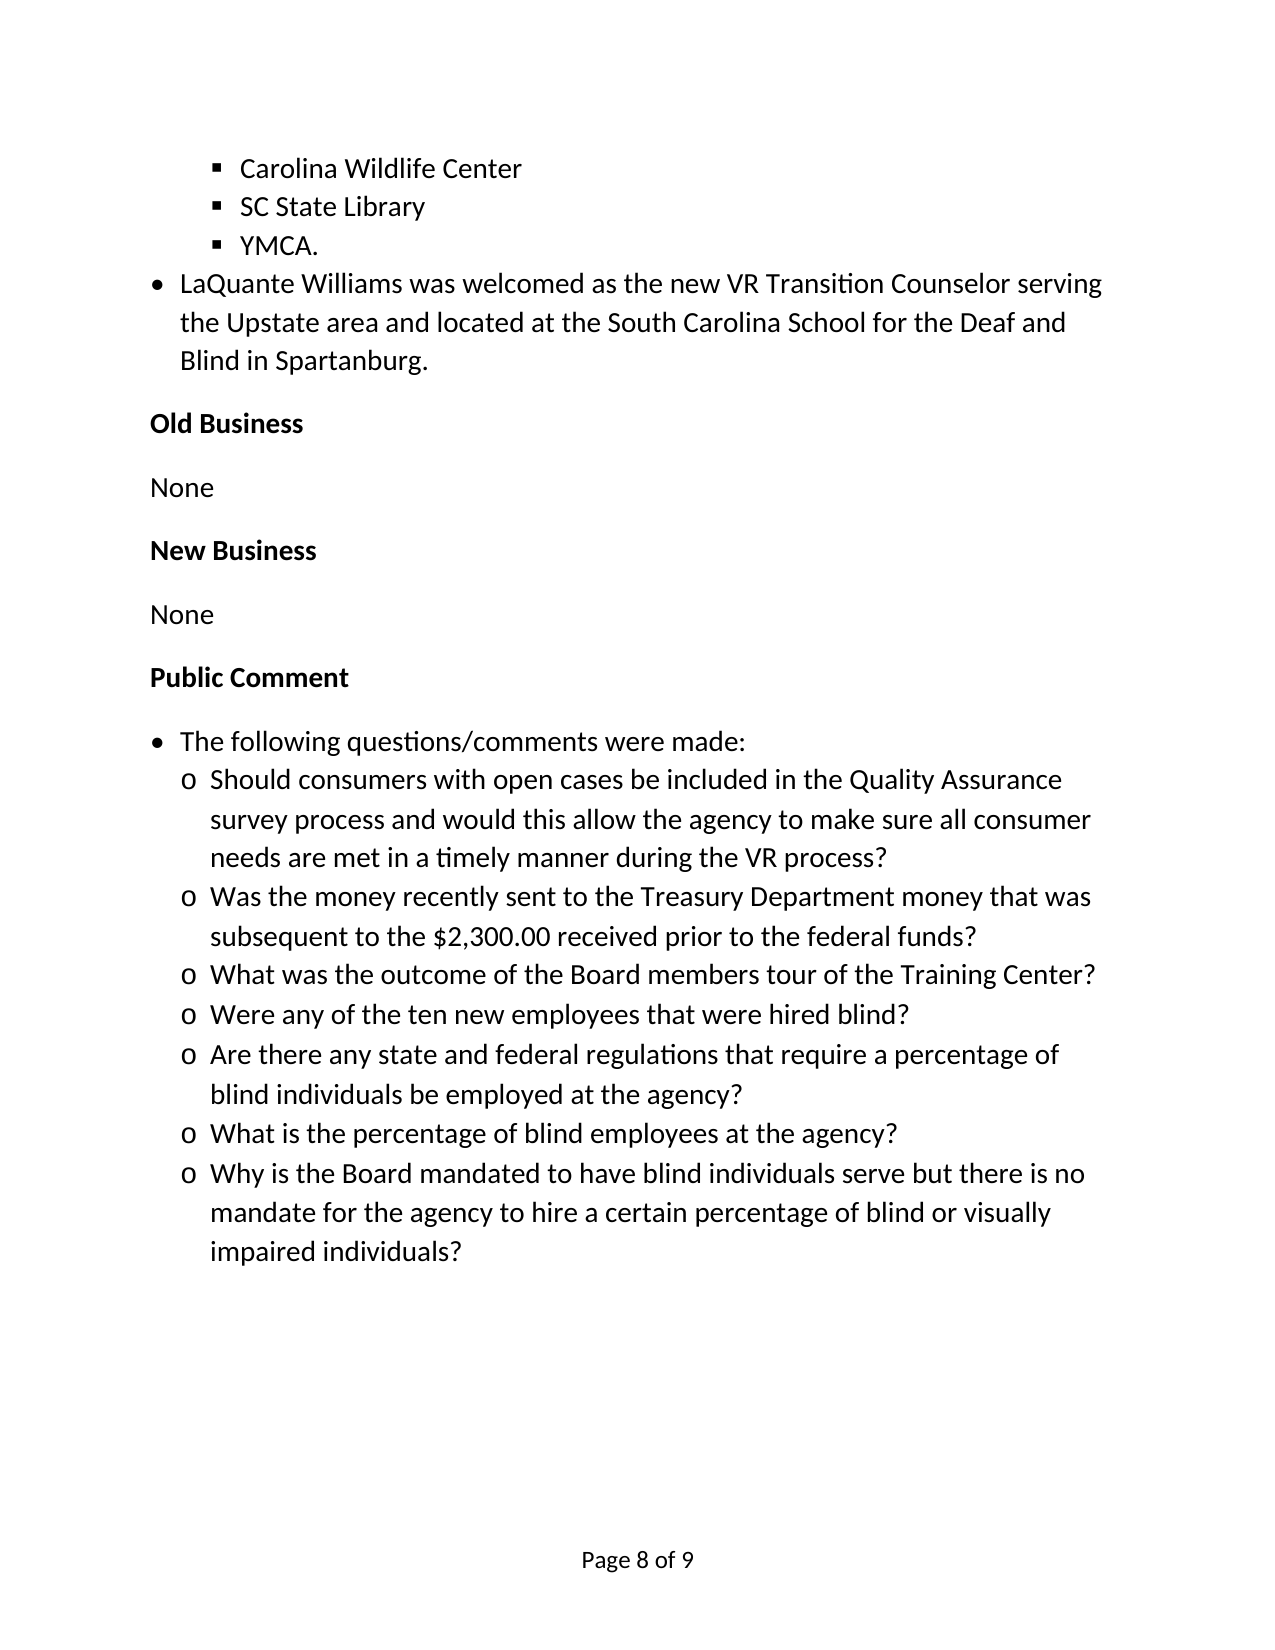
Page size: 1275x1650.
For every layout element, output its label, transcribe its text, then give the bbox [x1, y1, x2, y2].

list What is the percentage of blind employees at the agency? [180, 1115, 1125, 1152]
list Why is the Board mandated to have blind individuals serve but there is no mandate for the agency to hire a certain percentage of blind or visually impaired individuals? [180, 1155, 1125, 1269]
list Carolina Wildlife Center [210, 150, 1125, 186]
list YMCA. [210, 227, 1125, 262]
list Was the money recently sent to the Treasury Department money that was subsequent to the $2,300.00 received prior to the federal funds? [180, 878, 1125, 953]
list The following questions/comments were made: [150, 723, 1125, 758]
list Are there any state and federal regulations that require a percentage of blind individuals be employed at the agency? [180, 1036, 1125, 1112]
list Were any of the ten new employees that were hired blind? [180, 996, 1125, 1033]
list LaQuante Williams was welcomed as the new VR Transition Counselor serving the Upstate area and located at the South Carolina School for the Deaf and Blind in Spartanburg. [150, 265, 1125, 378]
text Old Business [150, 406, 1125, 441]
text Public Comment [150, 659, 1125, 695]
list Should consumers with open cases be included in the Quality Assurance survey process and would this allow the agency to make sure all consumer needs are met in a timely manner during the VR process? [180, 761, 1125, 875]
list What was the outcome of the Board members tour of the Training Center? [180, 956, 1125, 993]
list SC State Library [210, 188, 1125, 224]
text None [150, 596, 1125, 632]
text None [150, 469, 1125, 505]
text New Business [150, 532, 1125, 568]
